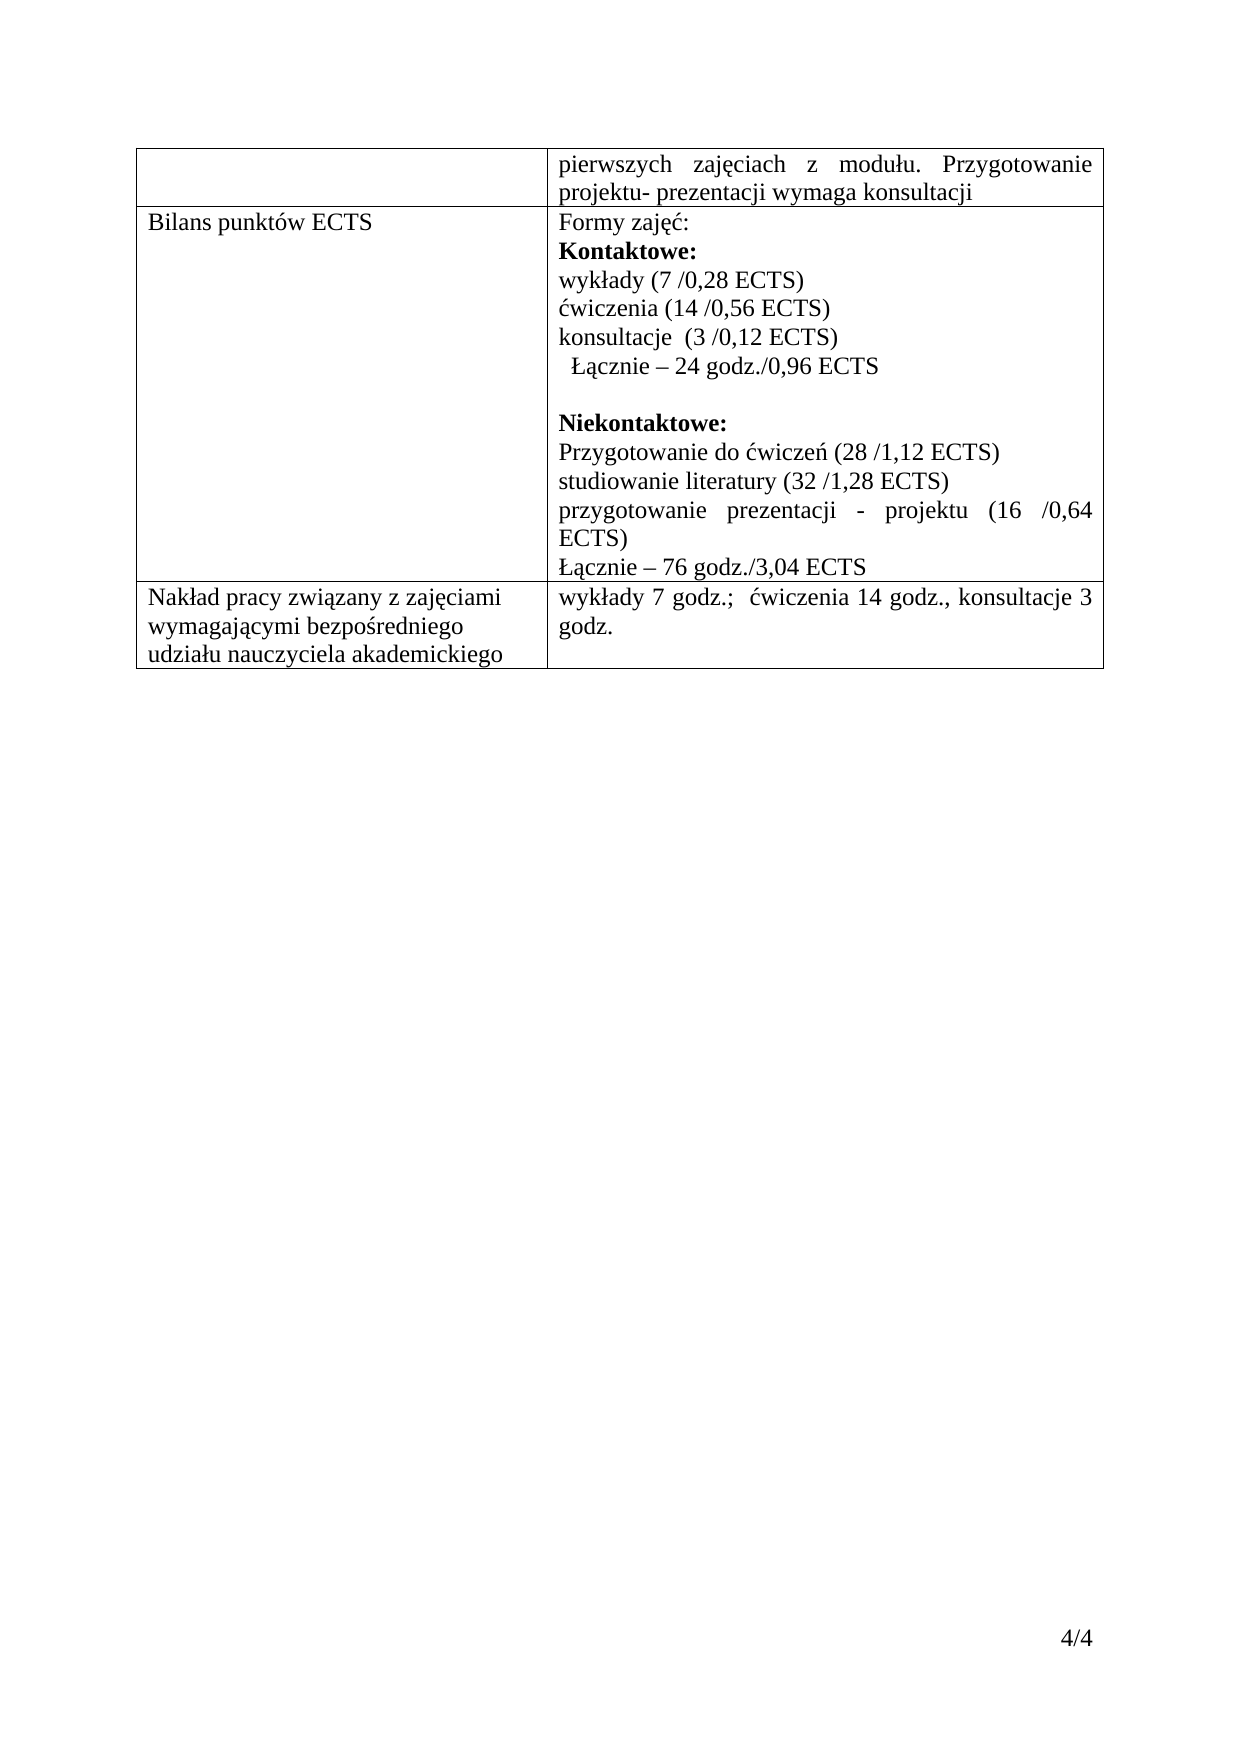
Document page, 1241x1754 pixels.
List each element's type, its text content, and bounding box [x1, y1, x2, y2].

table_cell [548, 149, 1103, 206]
table_cell wykłady 7 godz.; ćwiczenia 14 godz., konsultacje 3 godz. [548, 582, 1103, 668]
table_cell Nakład pracy związany z zajęciami wymagającymi bezpośredniego udziału nauczyciela akademickiego [137, 582, 547, 668]
table_cell Bilans punktów ECTS [137, 207, 547, 581]
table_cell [137, 149, 547, 206]
table_cell Formy zajęć: Kontaktowe: wykłady (7 /0,28 ECTS) ćwiczenia (14 /0,56 ECTS) konsultacje (3 /0,12 ECTS) Łącznie – 24 godz./0,96 ECTS Niekontaktowe: Przygotowanie do ćwiczeń (28 /1,12 ECTS) studiowanie literatury (32 /1,28 ECTS) przygotowanie prezentacji - projektu (16 /0,64 ECTS) Łącznie – 76 godz./3,04 ECTS [548, 207, 1103, 581]
